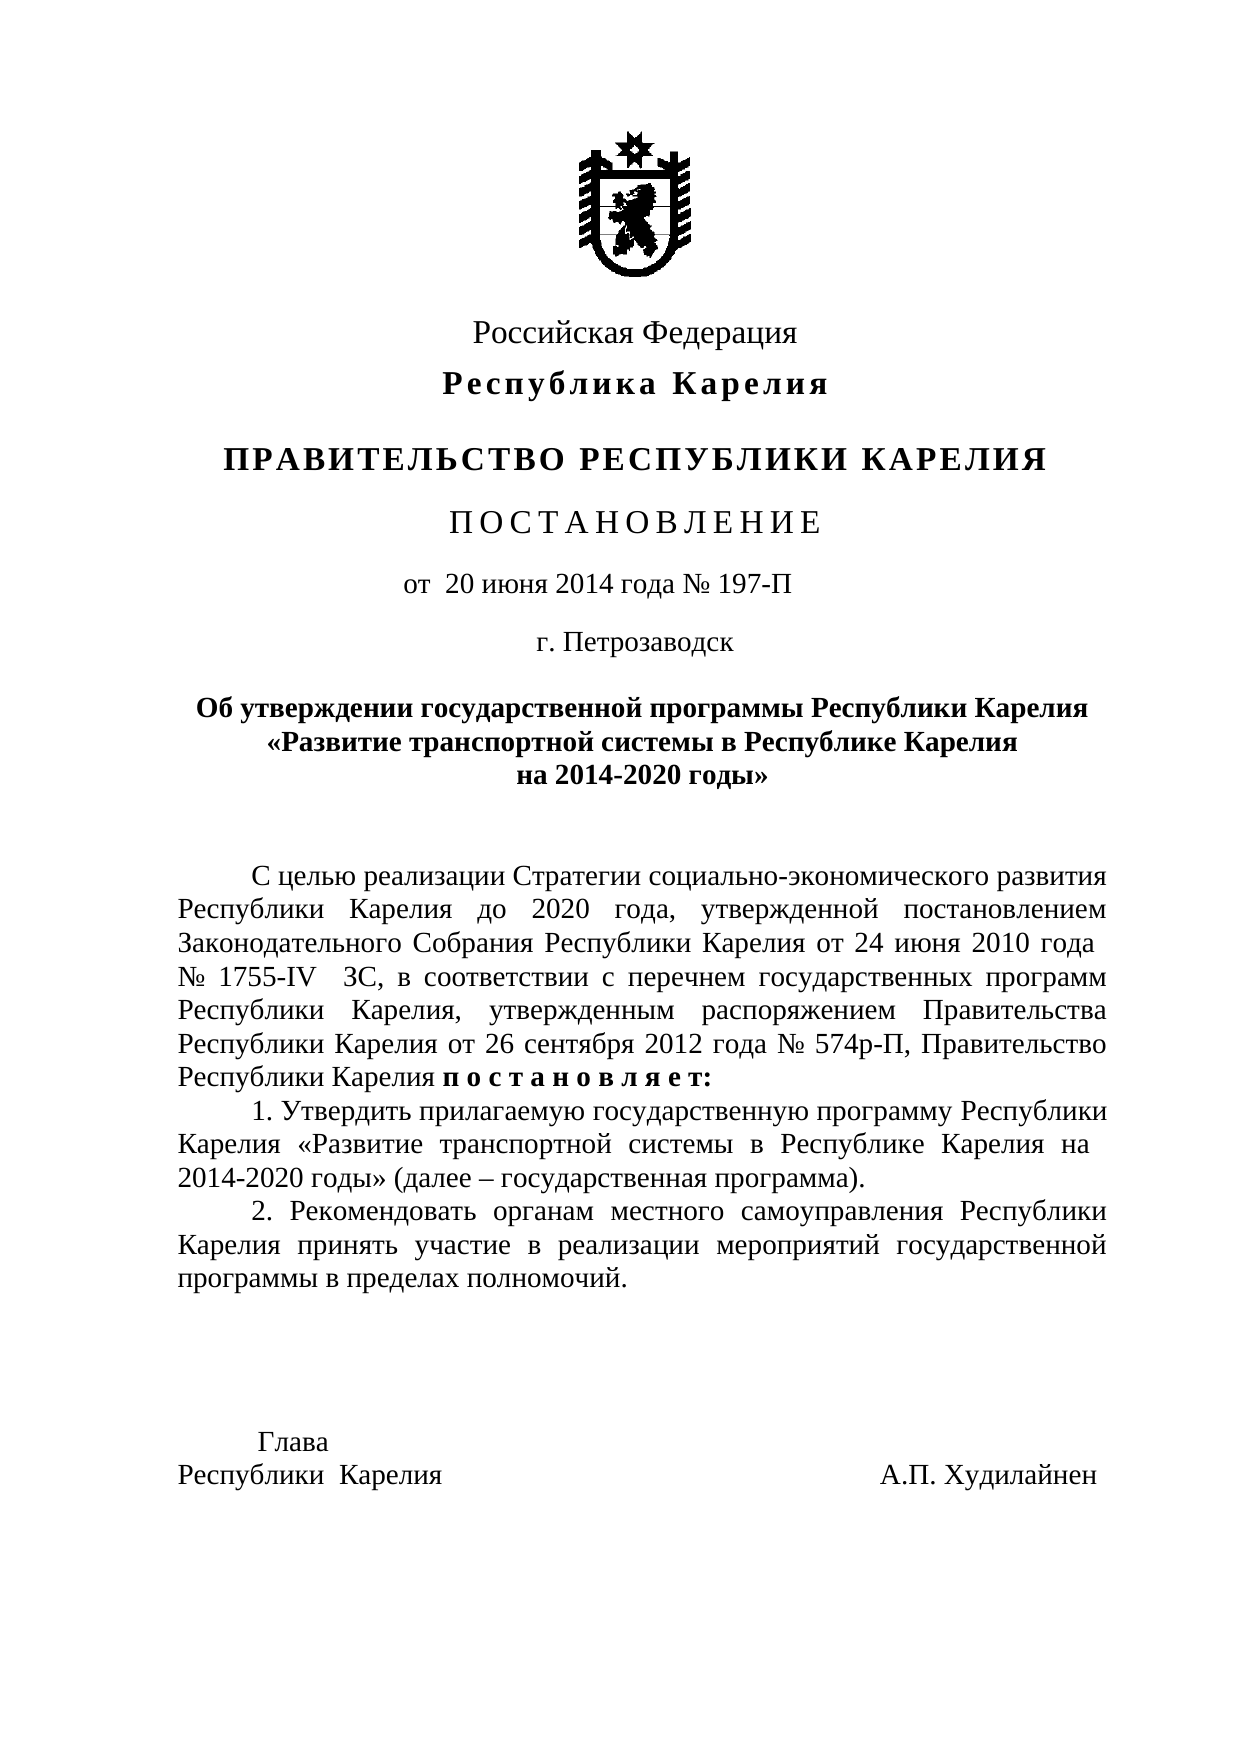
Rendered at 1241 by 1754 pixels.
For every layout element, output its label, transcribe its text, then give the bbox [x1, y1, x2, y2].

text на 2014-2020 годы» [177, 757, 1107, 791]
text от 20 июня 2014 года № 197-П [162, 566, 1107, 599]
picture [559, 118, 711, 301]
subtitle Российская Федерация [162, 313, 1107, 351]
subtitle ПОСТАНОВЛЕНИЕ [162, 503, 1107, 541]
text Об утверждении государственной программы Республики Карелия «Развитие транспортной системы в Республике Карелия [177, 690, 1107, 757]
text г. Петрозаводск [162, 624, 1107, 658]
text 2. Рекомендовать органам местного самоуправления Республики Карелия принять участие в реализации мероприятий государственной программы в пределах полномочий. [177, 1193, 1107, 1294]
text 1. Утвердить прилагаемую государственную программу Республики Карелия «Развитие транспортной системы в Республике Карелия на 2014-2020 годы» (далее – государственная программа). [177, 1093, 1107, 1193]
text Глава [177, 1424, 1107, 1457]
subtitle ПРАВИТЕЛЬСТВО РЕСПУБЛИКИ КАРЕЛИЯ [162, 439, 1107, 478]
text Республики Карелия А.П. Худилайнен [177, 1457, 1107, 1491]
subtitle Республика Карелия [162, 363, 1107, 402]
text С целью реализации Стратегии социально-экономического развития Республики Карелия до 2020 года, утвержденной постановлением Законодательного Собрания Республики Карелия от 24 июня 2010 года № 1755-IV ЗС, в соответствии с перечнем государственных программ Республики Карелия, утвержденным распоряжением Правительства Республики Карелия от 26 сентября 2012 года № 574р-П, Правительство Республики Карелия п о с т а н о в л я е т: [177, 858, 1107, 1093]
